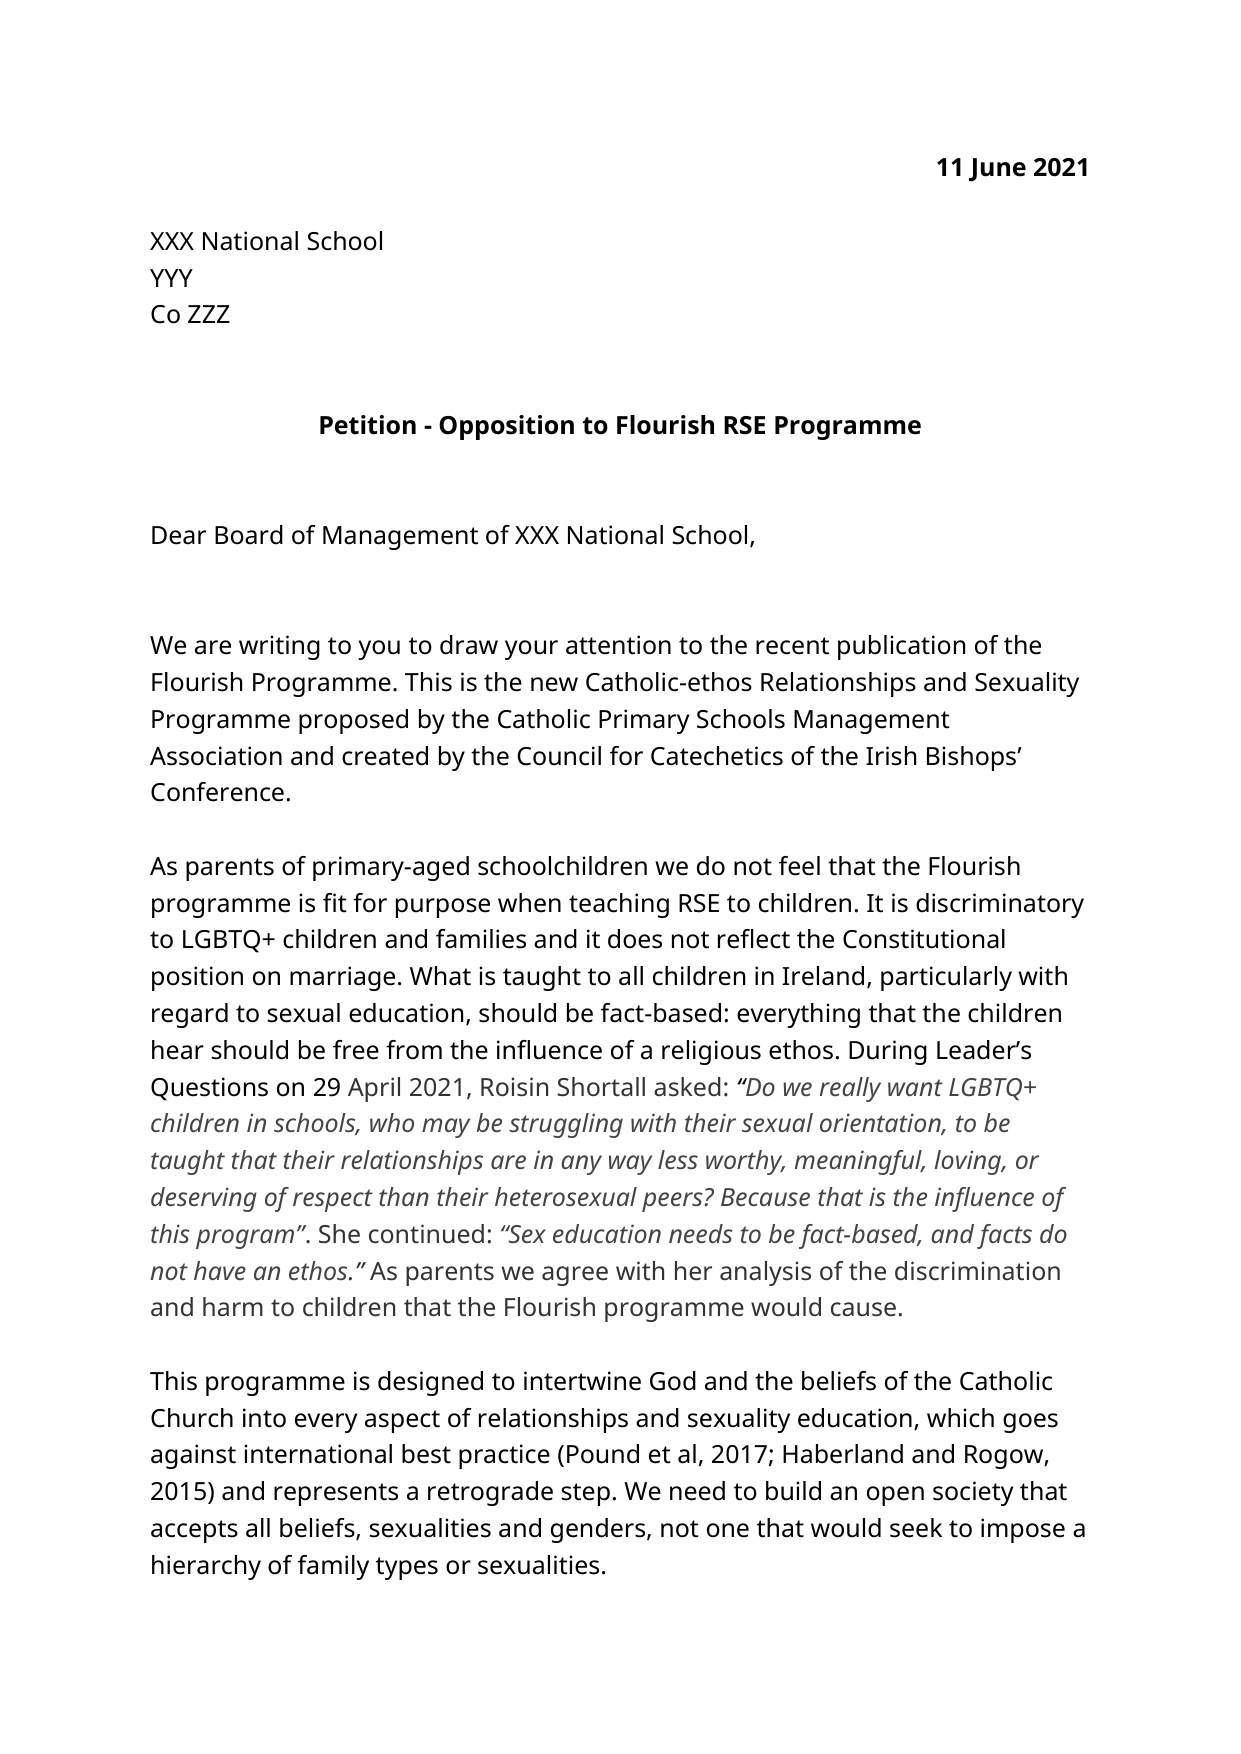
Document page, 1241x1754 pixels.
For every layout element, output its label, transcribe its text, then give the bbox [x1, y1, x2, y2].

text As parents of primary-aged schoolchildren we do not feel that the Flourish programme is fit for purpose when teaching RSE to children. It is discriminatory to LGBTQ+ children and families and it does not reflect the Constitutional position on marriage. What is taught to all children in Ireland, particularly with regard to sexual education, should be fact-based: everything that the children hear should be free from the influence of a religious ethos. During Leader’s Questions on 29 April 2021, Roisin Shortall asked: “Do we really want LGBTQ+ children in schools, who may be struggling with their sexual orientation, to be taught that their relationships are in any way less worthy, meaningful, loving, or deserving of respect than their heterosexual peers? Because that is the influence of this program”. She continued: “Sex education needs to be fact-based, and facts do not have an ethos.” As parents we agree with her analysis of the discrimination and harm to children that the Flourish programme would cause. [150, 849, 1090, 1324]
text Co ZZZ [150, 297, 1090, 331]
text 11 June 2021 [150, 150, 1090, 184]
text Dear Board of Management of XXX National School, [150, 518, 1090, 552]
text We are writing to you to draw your attention to the recent publication of the Flourish Programme. This is the new Catholic-ethos Relationships and Sexuality Programme proposed by the Catholic Primary Schools Management Association and created by the Council for Catechetics of the Irish Bishops’ Conference. [150, 628, 1090, 809]
text YYY [150, 260, 1090, 294]
text Petition - Opposition to Flourish RSE Programme [150, 407, 1090, 441]
text XXX National School [150, 223, 1090, 258]
text This programme is designed to intertwine God and the beliefs of the Catholic Church into every aspect of relationships and sexuality education, which goes against international best practice (Pound et al, 2017; Haberland and Rogow, 2015) and represents a retrograde step. We need to build an open society that accepts all beliefs, sexualities and genders, not one that would seek to impose a hierarchy of family types or sexualities. [150, 1363, 1090, 1581]
